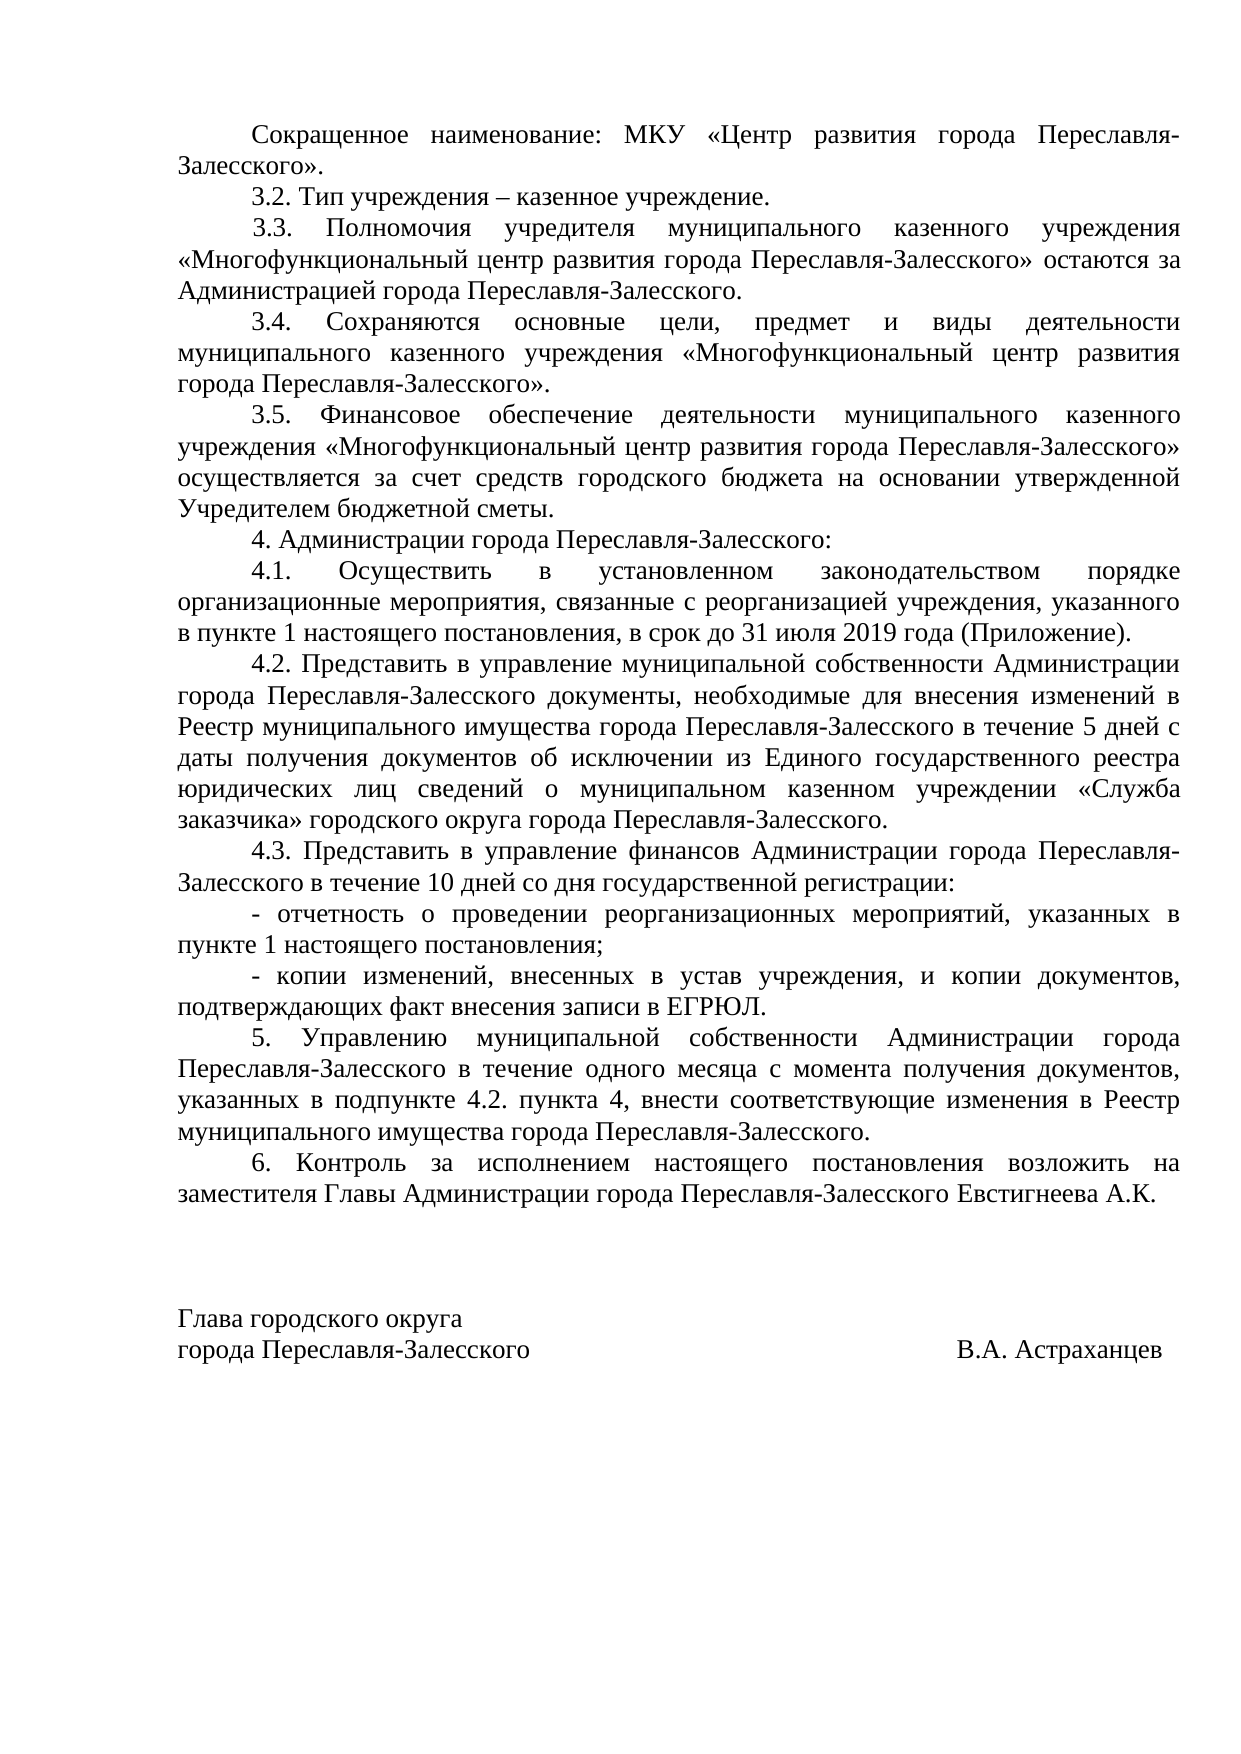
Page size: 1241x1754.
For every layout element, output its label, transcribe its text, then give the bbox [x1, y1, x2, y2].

text 4. Администрации города Переславля-Залесского: [177, 523, 1181, 554]
text 4.2. Представить в управление муниципальной собственности Администрации города Переславля-Залесского документы, необходимые для внесения изменений в Реестр муниципального имущества города Переславля-Залесского в течение 5 дней с даты получения документов об исключении из Единого государственного реестра юридических лиц сведений о муниципальном казенном учреждении «Служба заказчика» городского округа города Переславля-Залесского. [177, 648, 1181, 834]
text - копии изменений, внесенных в устав учреждения, и копии документов, подтверждающих факт внесения записи в ЕГРЮЛ. [177, 959, 1181, 1021]
text 3.5. Финансовое обеспечение деятельности муниципального казенного учреждения «Многофункциональный центр развития города Переславля-Залесского» осуществляется за счет средств городского бюджета на основании утвержденной Учредителем бюджетной сметы. [177, 398, 1181, 523]
text Глава городского округа [177, 1302, 1181, 1333]
text города Переславля-Залесского В.А. Астраханцев [177, 1333, 1181, 1364]
text 6. Контроль за исполнением настоящего постановления возложить на заместителя Главы Администрации города Переславля-Залесского Евстигнеева А.К. [177, 1146, 1181, 1208]
text 3.3. Полномочия учредителя муниципального казенного учреждения «Многофункциональный центр развития города Переславля-Залесского» остаются за Администрацией города Переславля-Залесского. [177, 212, 1181, 305]
text 3.2. Тип учреждения – казенное учреждение. [177, 180, 1181, 212]
text 4.3. Представить в управление финансов Администрации города Переславля-Залесского в течение 10 дней со дня государственной регистрации: [177, 834, 1181, 897]
text 3.4. Сохраняются основные цели, предмет и виды деятельности муниципального казенного учреждения «Многофункциональный центр развития города Переславля-Залесского». [177, 305, 1181, 398]
text Сокращенное наименование: МКУ «Центр развития города Переславля-Залесского». [177, 118, 1181, 180]
text 4.1. Осуществить в установленном законодательством порядке организационные мероприятия, связанные с реорганизацией учреждения, указанного в пункте 1 настоящего постановления, в срок до 31 июля 2019 года (Приложение). [177, 554, 1181, 648]
text 5. Управлению муниципальной собственности Администрации города Переславля-Залесского в течение одного месяца с момента получения документов, указанных в подпункте 4.2. пункта 4, внести соответствующие изменения в Реестр муниципального имущества города Переславля-Залесского. [177, 1021, 1181, 1146]
text - отчетность о проведении реорганизационных мероприятий, указанных в пункте 1 настоящего постановления; [177, 897, 1181, 959]
